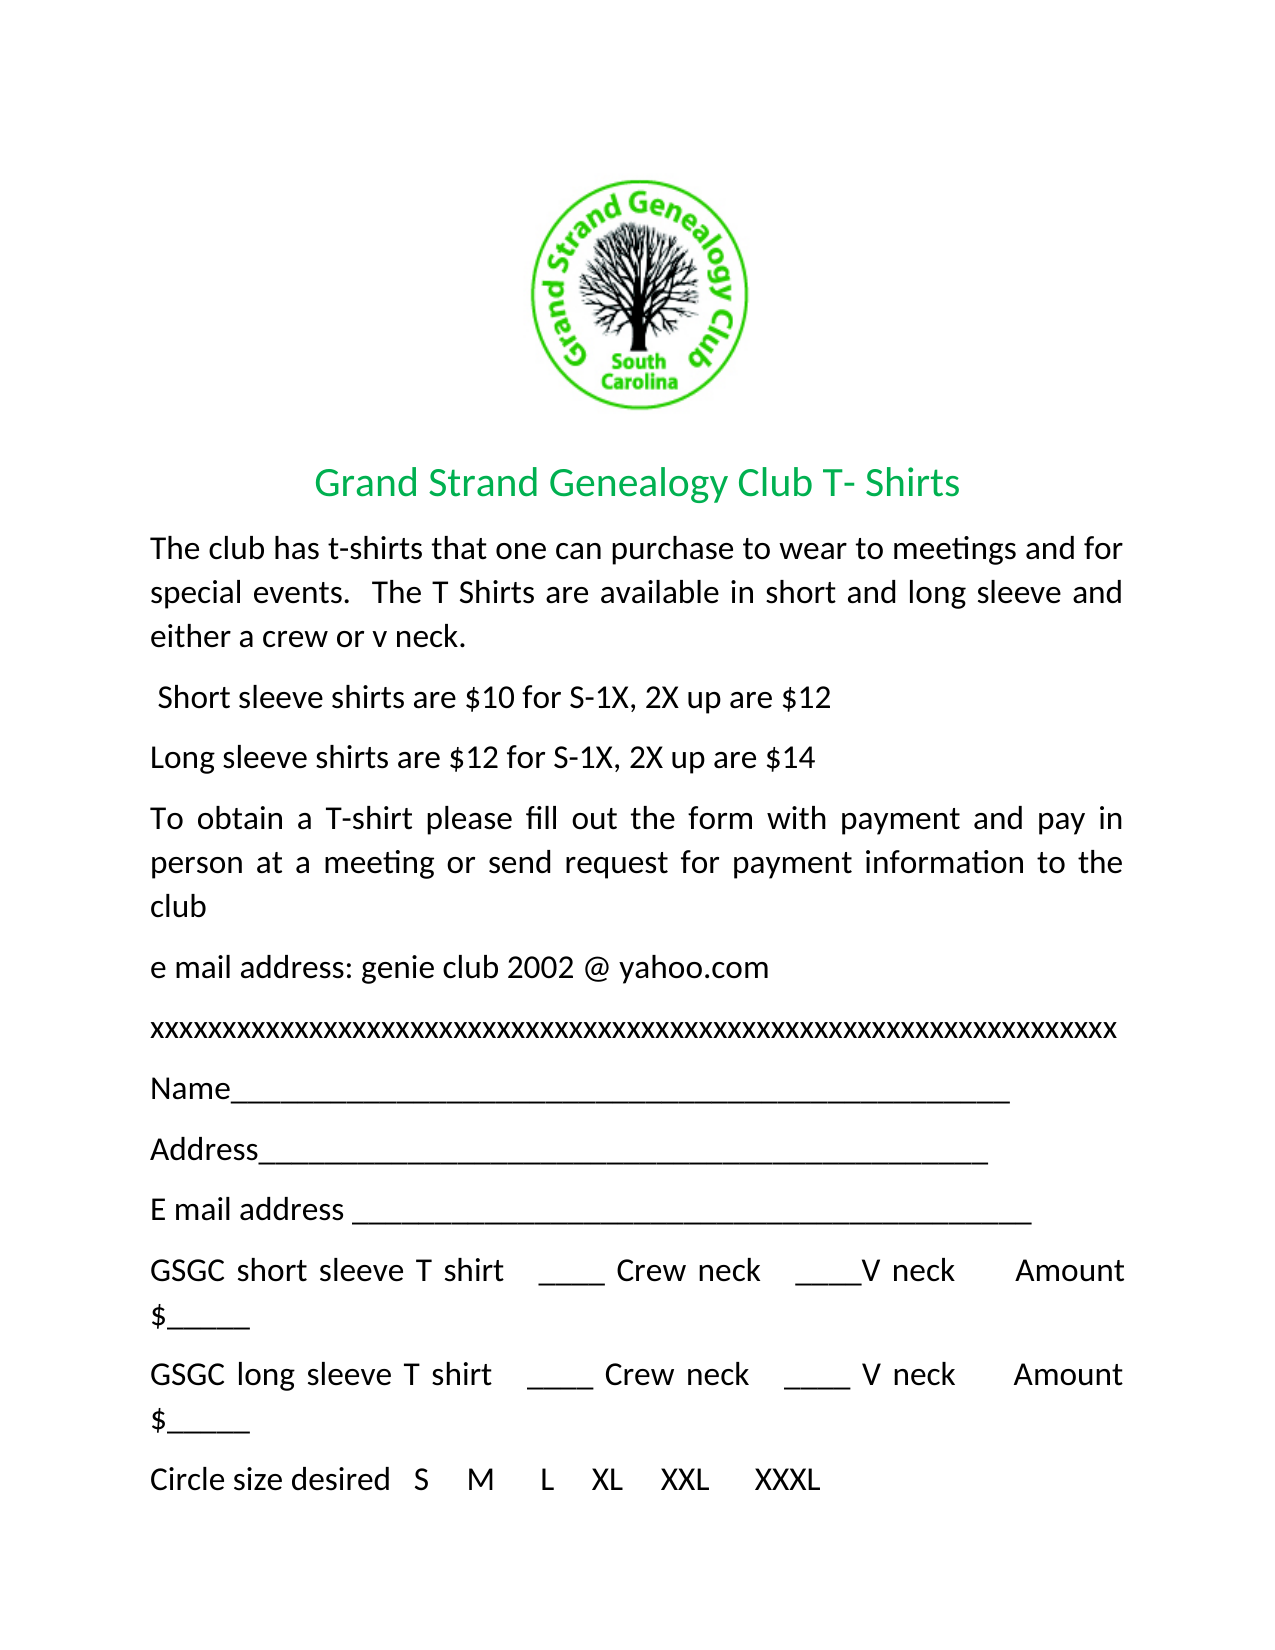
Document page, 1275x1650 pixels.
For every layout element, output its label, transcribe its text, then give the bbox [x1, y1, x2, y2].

text Address____________________________________________ [150, 1127, 1125, 1168]
text To obtain a T-shirt please fill out the form with payment and pay in person at a meeting or send request for payment information to the club [150, 797, 1125, 926]
text xxxxxxxxxxxxxxxxxxxxxxxxxxxxxxxxxxxxxxxxxxxxxxxxxxxxxxxxxxxxxxxxxxx [150, 1006, 1125, 1047]
text Name_______________________________________________ [150, 1067, 1125, 1108]
text The club has t-shirts that one can purchase to wear to meetings and for special events. The T Shirts are available in short and long sleeve and either a crew or v neck. [150, 527, 1125, 656]
text Short sleeve shirts are $10 for S-1X, 2X up are $12 [150, 676, 1125, 717]
text e mail address: genie club 2002 @ yahoo.com [150, 946, 1125, 986]
text E mail address _________________________________________ [150, 1188, 1125, 1229]
text Long sleeve shirts are $12 for S-1X, 2X up are $14 [150, 736, 1125, 777]
text GSGC long sleeve T shirt ____ Crew neck ____ V neck Amount $_____ [150, 1353, 1125, 1438]
picture [500, 150, 775, 437]
text GSGC short sleeve T shirt ____ Crew neck ____V neck Amount $_____ [150, 1249, 1125, 1333]
text Circle size desired S M L XL XXL XXXL [150, 1458, 1125, 1499]
text Grand Strand Genealogy Club T- Shirts [150, 456, 1125, 507]
